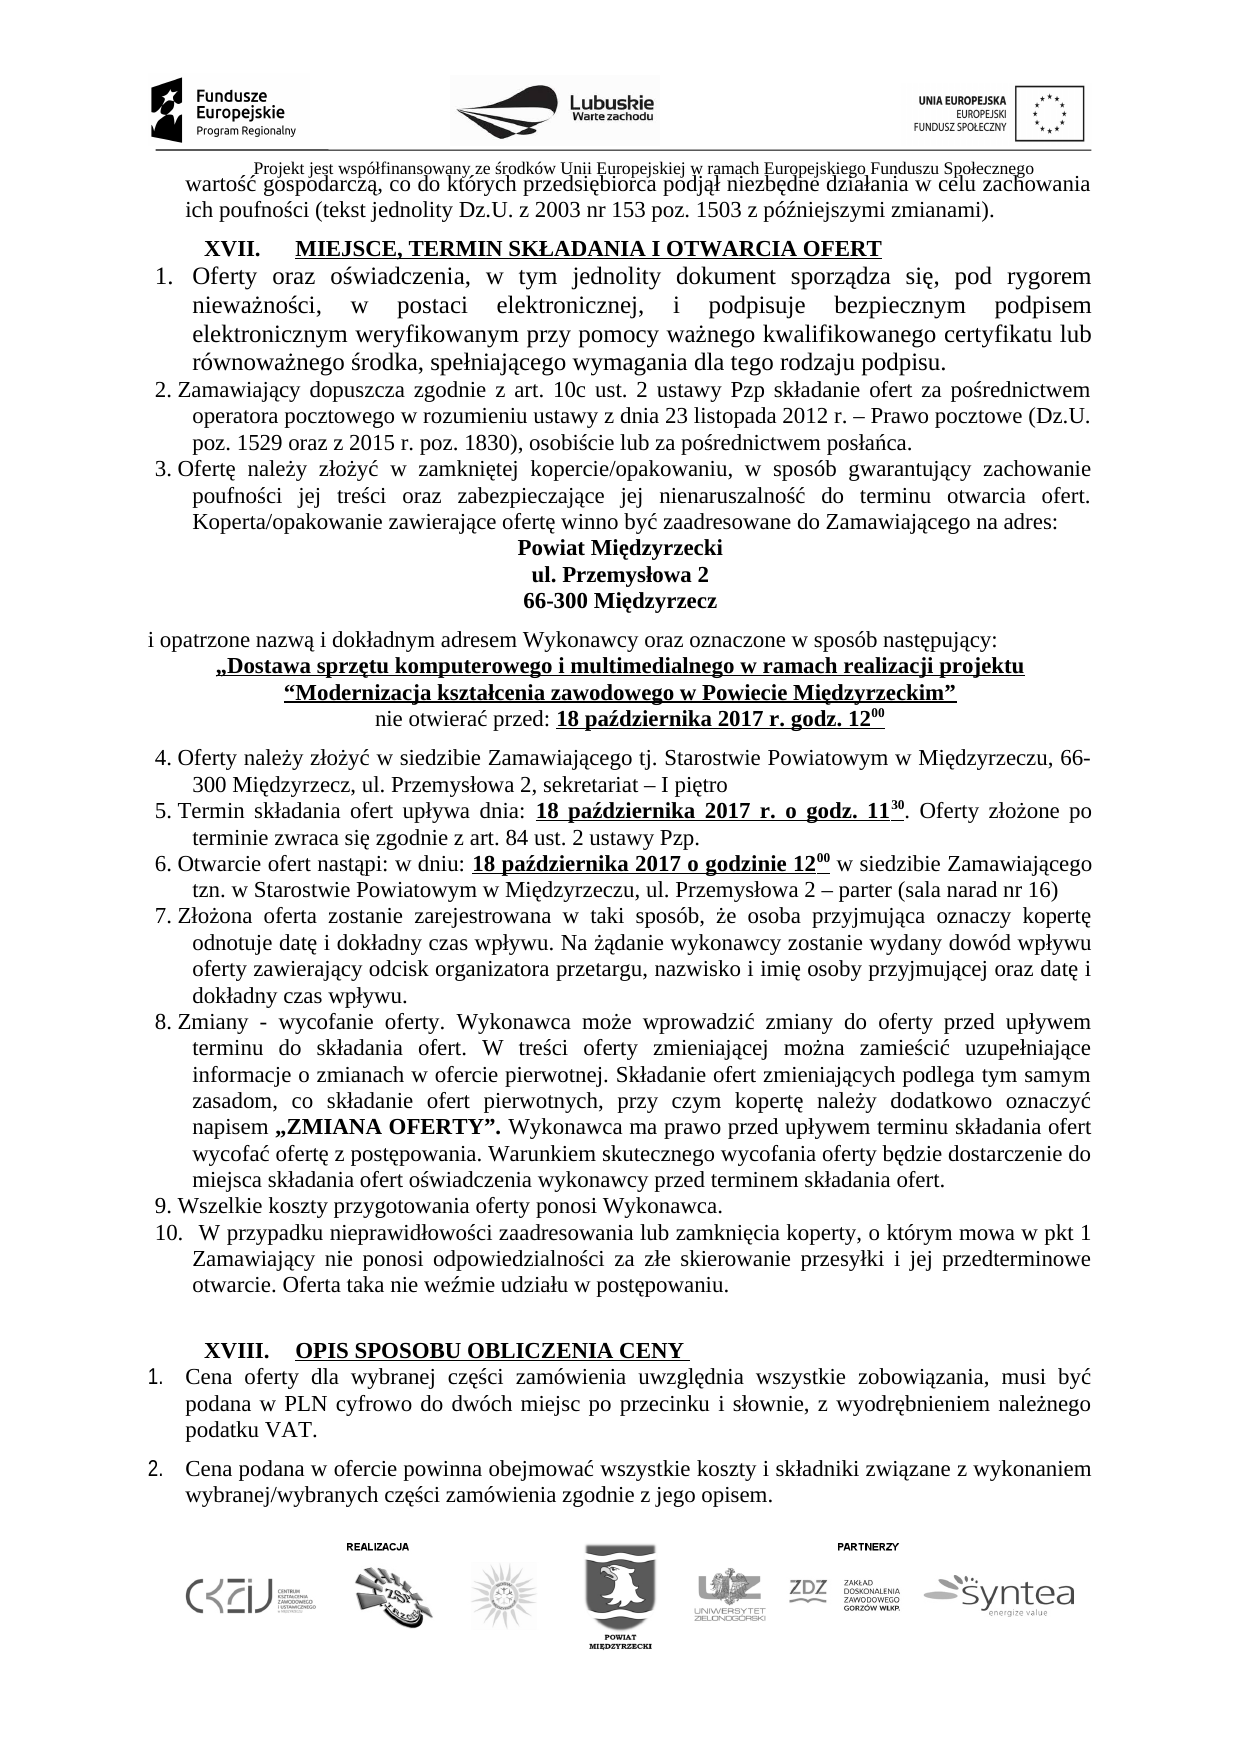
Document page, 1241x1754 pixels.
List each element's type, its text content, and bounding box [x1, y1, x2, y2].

text ul. Przemysłowa 2 [148, 561, 1093, 587]
text 66-300 Międzyrzecz [148, 587, 1093, 613]
list Opis sposobu obliczenia ceny [204, 1337, 1093, 1363]
list Złożona oferta zostanie zarejestrowana w taki sposób, że osoba przyjmująca oznaczy kopertę odnotuje datę i dokładny czas wpływu. Na żądanie wykonawcy zostanie wydany dowód wpływu oferty zawierający odcisk organizatora przetargu, nazwisko i imię osoby przyjmującej oraz datę i dokładny czas wpływu. [154, 903, 1093, 1008]
list Cena podana w ofercie powinna obejmować wszystkie koszty i składniki związane z wykonaniem wybranej/wybranych części zamówienia zgodnie z jego opisem. [148, 1455, 1093, 1508]
list Ofertę należy złożyć w zamkniętej kopercie/opakowaniu, w sposób gwarantujący zachowanie poufności jej treści oraz zabezpieczające jej nienaruszalność do terminu otwarcia ofert. Koperta/opakowanie zawierające ofertę winno być zaadresowane do Zamawiającego na adres: [154, 455, 1093, 534]
list Termin składania ofert upływa dnia: 18 października 2017 r. o godz. 1130. Oferty złożone po terminie zwraca się zgodnie z art. 84 ust. 2 ustawy Pzp. [154, 797, 1093, 850]
picture [450, 75, 660, 146]
list W przypadku nieprawidłowości zaadresowania lub zamknięcia koperty, o którym mowa w pkt 1 Zamawiający nie ponosi odpowiedzialności za złe skierowanie przesyłki i jej przedterminowe otwarcie. Oferta taka nie weźmie udziału w postępowaniu. [154, 1219, 1093, 1298]
list Wszelkie koszty przygotowania oferty ponosi Wykonawca. [154, 1192, 1093, 1219]
list Otwarcie ofert nastąpi: w dniu: 18 października 2017 o godzinie 1200 w siedzibie Zamawiającego tzn. w Starostwie Powiatowym w Międzyrzeczu, ul. Przemysłowa 2 – parter (sala narad nr 16) [154, 850, 1093, 903]
picture [900, 83, 1093, 146]
list Oferty oraz oświadczenia, w tym jednolity dokument sporządza się, pod rygorem nieważności, w postaci elektronicznej, i podpisuje bezpiecznym podpisem elektronicznym weryfikowanym przy pomocy ważnego kwalifikowanego certyfikatu lub równoważnego środka, spełniającego wymagania dla tego rodzaju podpisu. [154, 261, 1093, 376]
list Zmiany - wycofanie oferty. Wykonawca może wprowadzić zmiany do oferty przed upływem terminu do składania ofert. W treści oferty zmieniającej można zamieścić uzupełniające informacje o zmianach w ofercie pierwotnej. Składanie ofert zmieniających podlega tym samym zasadom, co składanie ofert pierwotnych, przy czym kopertę należy dodatkowo oznaczyć napisem „ZMIANA OFERTY”. Wykonawca ma prawo przed upływem terminu składania ofert wycofać ofertę z postępowania. Warunkiem skutecznego wycofania oferty będzie dostarczenie do miejsca składania ofert oświadczenia wykonawcy przed terminem składania ofert. [154, 1008, 1093, 1192]
text „Dostawa sprzętu komputerowego i multimedialnego w ramach realizacji projektu “Modernizacja kształcenia zawodowego w Powiecie Międzyrzeckim” [148, 652, 1093, 705]
text i opatrzone nazwą i dokładnym adresem Wykonawcy oraz oznaczone w sposób następujący: [148, 626, 1093, 652]
picture [147, 73, 311, 146]
list Miejsce, termin składania i otwarcia ofert [204, 235, 1093, 261]
list Zamawiający dopuszcza zgodnie z art. 10c ust. 2 ustawy Pzp składanie ofert za pośrednictwem operatora pocztowego w rozumieniu ustawy z dnia 23 listopada 2012 r. – Prawo pocztowe (Dz.U. poz. 1529 oraz z 2015 r. poz. 1830), osobiście lub za pośrednictwem posłańca. [154, 376, 1093, 455]
list Cena oferty dla wybranej części zamówienia uwzględnia wszystkie zobowiązania, musi być podana w PLN cyfrowo do dwóch miejsc po przecinku i słownie, z wyodrębnieniem należnego podatku VAT. [148, 1363, 1093, 1442]
text nie otwierać przed: 18 października 2017 r. godz. 1200 [166, 705, 1093, 731]
text Powiat Międzyrzecki [148, 534, 1093, 561]
list Oferty należy złożyć w siedzibie Zamawiającego tj. Starostwie Powiatowym w Międzyrzeczu, 66-300 Międzyrzecz, ul. Przemysłowa 2, sekretariat – I piętro [154, 744, 1093, 797]
